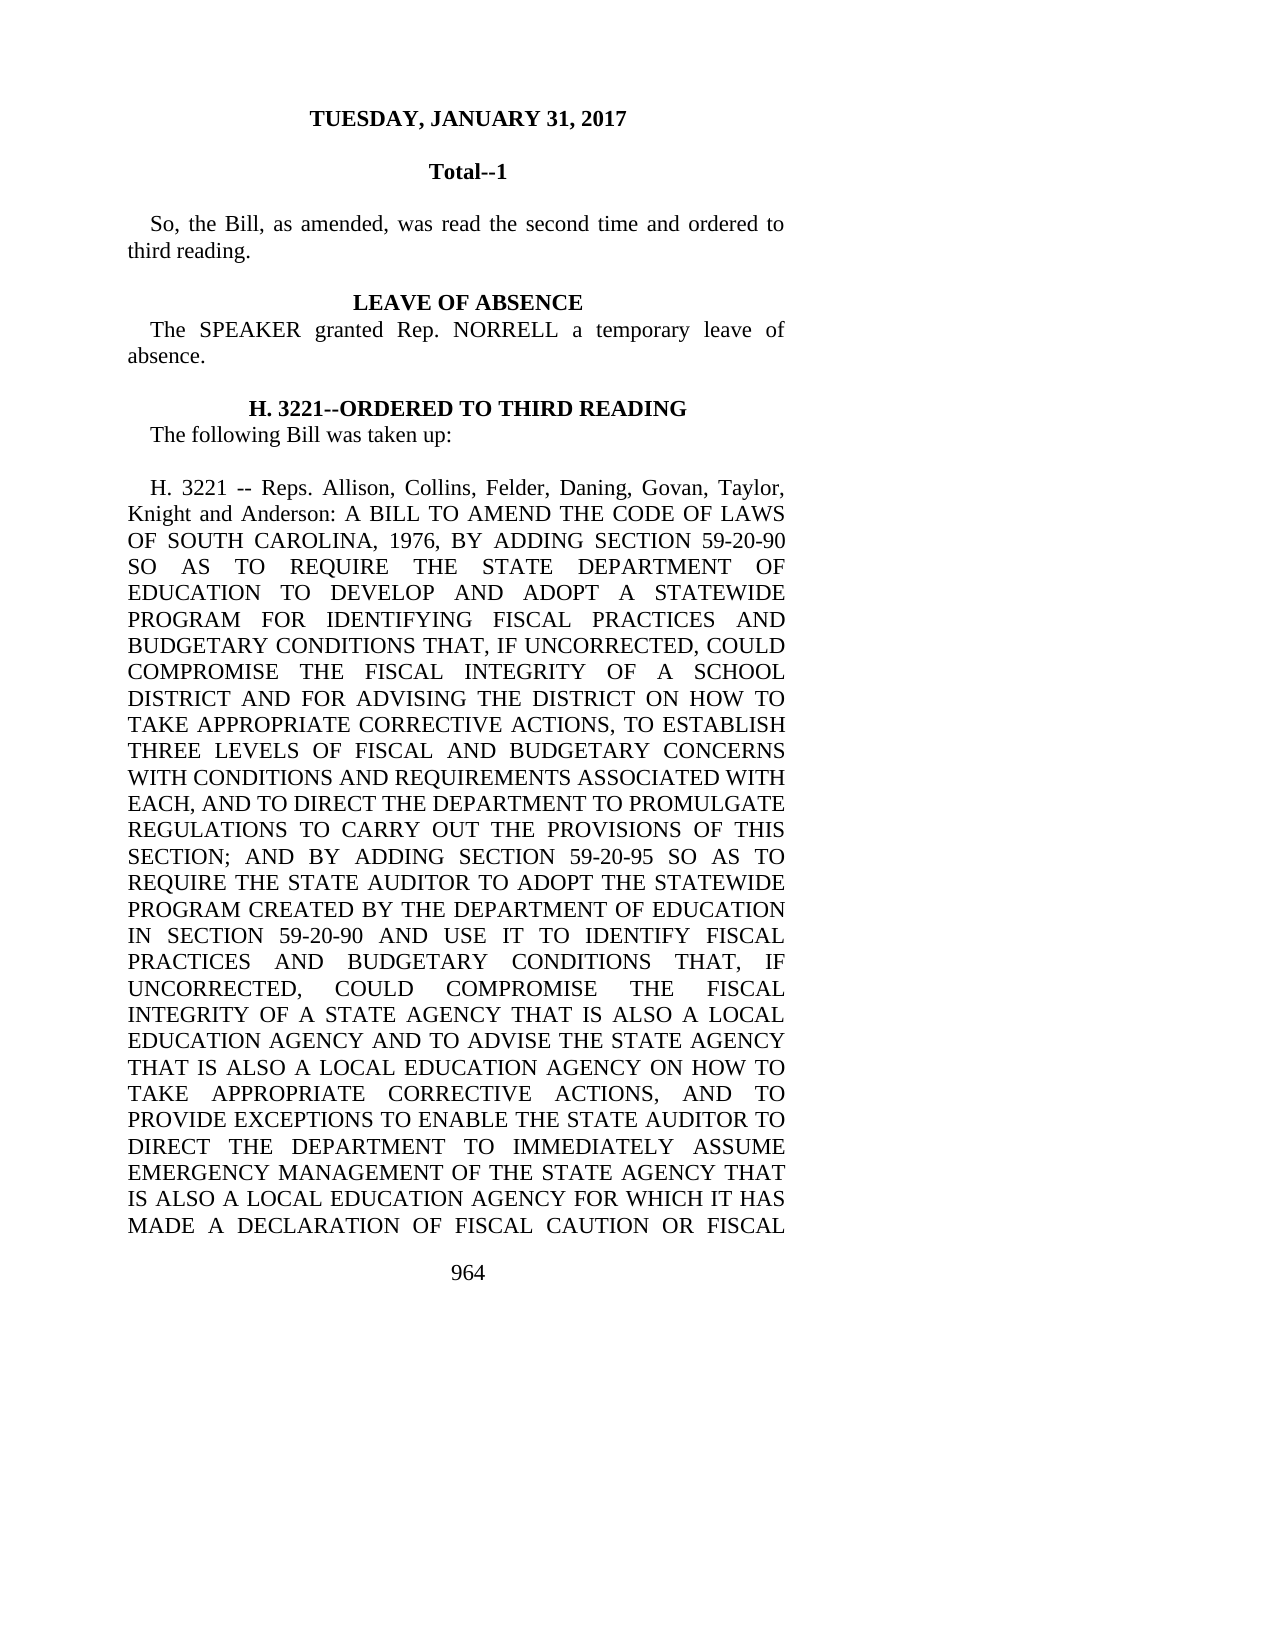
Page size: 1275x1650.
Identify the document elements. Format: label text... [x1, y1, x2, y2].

text The following Bill was taken up: [127, 421, 786, 448]
text H. 3221--ORDERED TO THIRD READING [127, 395, 786, 421]
text So, the Bill, as amended, was read the second time and ordered to third reading. [127, 210, 786, 263]
text LEAVE OF ABSENCE [127, 289, 786, 316]
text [127, 474, 786, 1238]
text Total--1 [127, 158, 786, 184]
text The SPEAKER granted Rep. NORRELL a temporary leave of absence. [127, 316, 786, 368]
